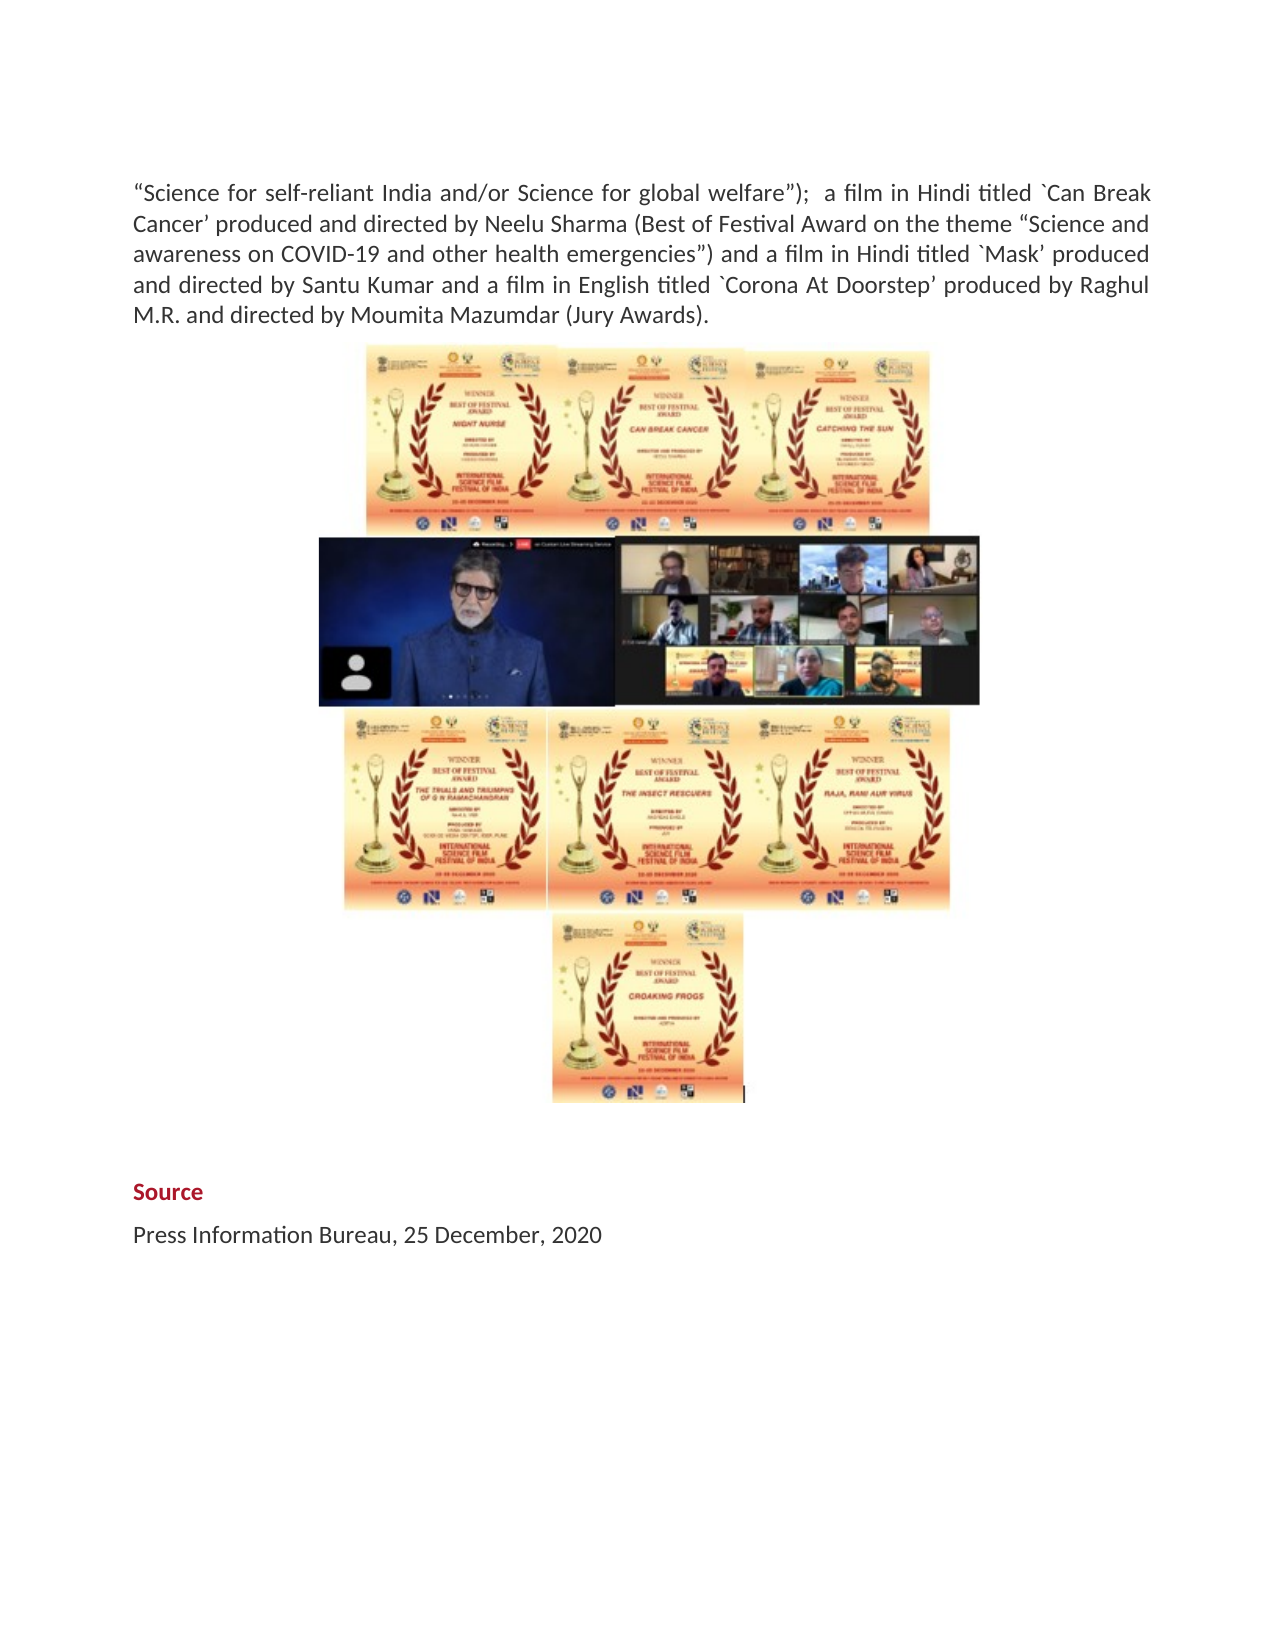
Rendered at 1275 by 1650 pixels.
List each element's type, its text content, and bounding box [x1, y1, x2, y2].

picture [318, 342, 983, 1103]
text Source [133, 1177, 1152, 1207]
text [133, 177, 1152, 330]
text Press Information Bureau, 25 December, 2020 [133, 1219, 1152, 1250]
